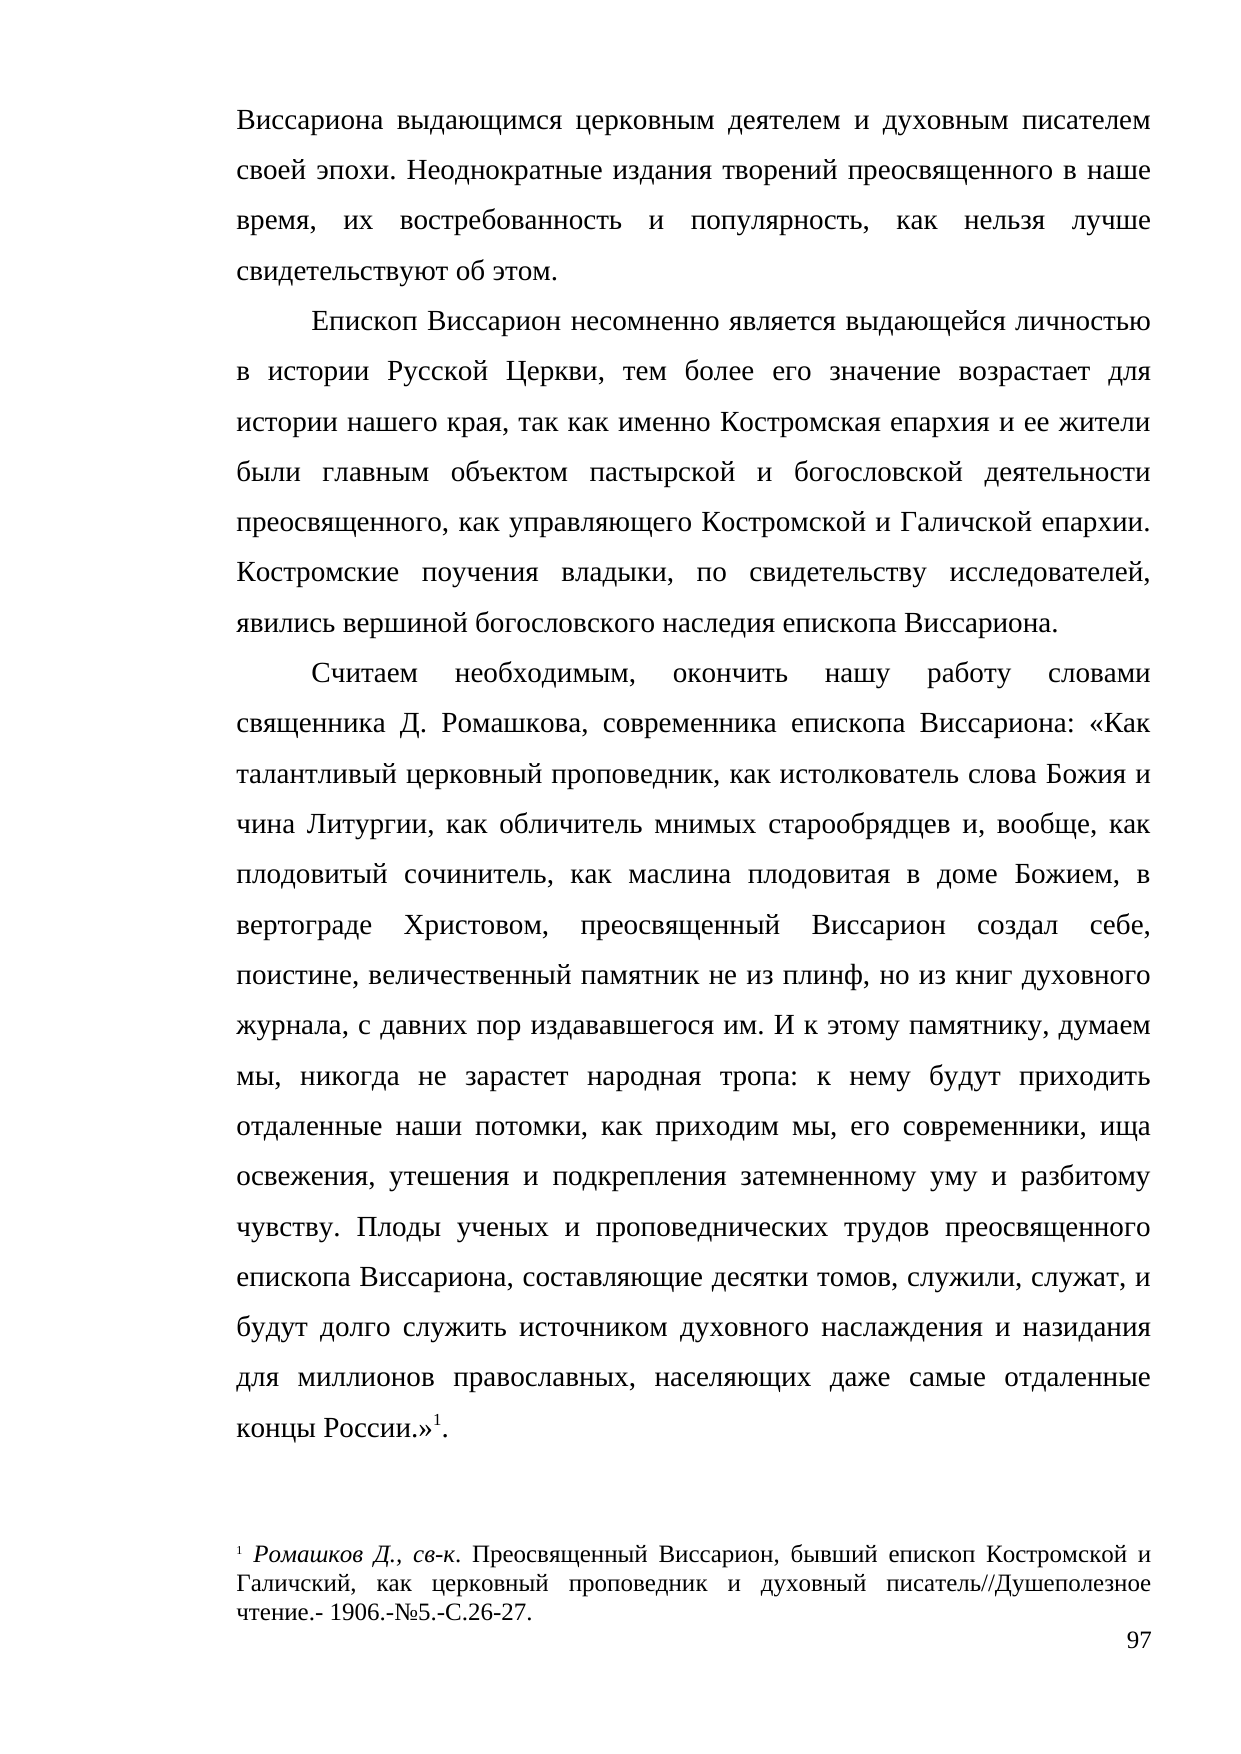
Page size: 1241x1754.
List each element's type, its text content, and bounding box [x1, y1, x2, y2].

text Епископ Виссарион несомненно является выдающейся личностью в истории Русской Церкви, тем более его значение возрастает для истории нашего края, так как именно Костромская епархия и ее жители были главным объектом пастырской и богословской деятельности преосвященного, как управляющего Костромской и Галичской епархии. Костромские поучения владыки, по свидетельству исследователей, явились вершиной богословского наследия епископа Виссариона. [236, 303, 1152, 638]
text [236, 102, 1152, 286]
text Считаем необходимым, окончить нашу работу словами священника Д. Ромашкова, современника епископа Виссариона: «Как талантливый церковный проповедник, как истолкователь слова Божия и чина Литургии, как обличитель мнимых старообрядцев и, вообще, как плодовитый сочинитель, как маслина плодовитая в доме Божием, в вертограде Христовом, преосвященный Виссарион создал себе, поистине, величественный памятник не из плинф, но из книг духовного журнала, с давних пор издававшегося им. И к этому памятнику, думаем мы, никогда не зарастет народная тропа: к нему будут приходить отдаленные наши потомки, как приходим мы, его современники, ища освежения, утешения и подкрепления затемненному уму и разбитому чувству. Плоды ученых и проповеднических трудов преосвященного епископа Виссариона, составляющие десятки томов, служили, служат, и будут долго служить источником духовного наслаждения и назидания для миллионов православных, населяющих даже самые отдаленные концы России.». [236, 655, 1152, 1443]
